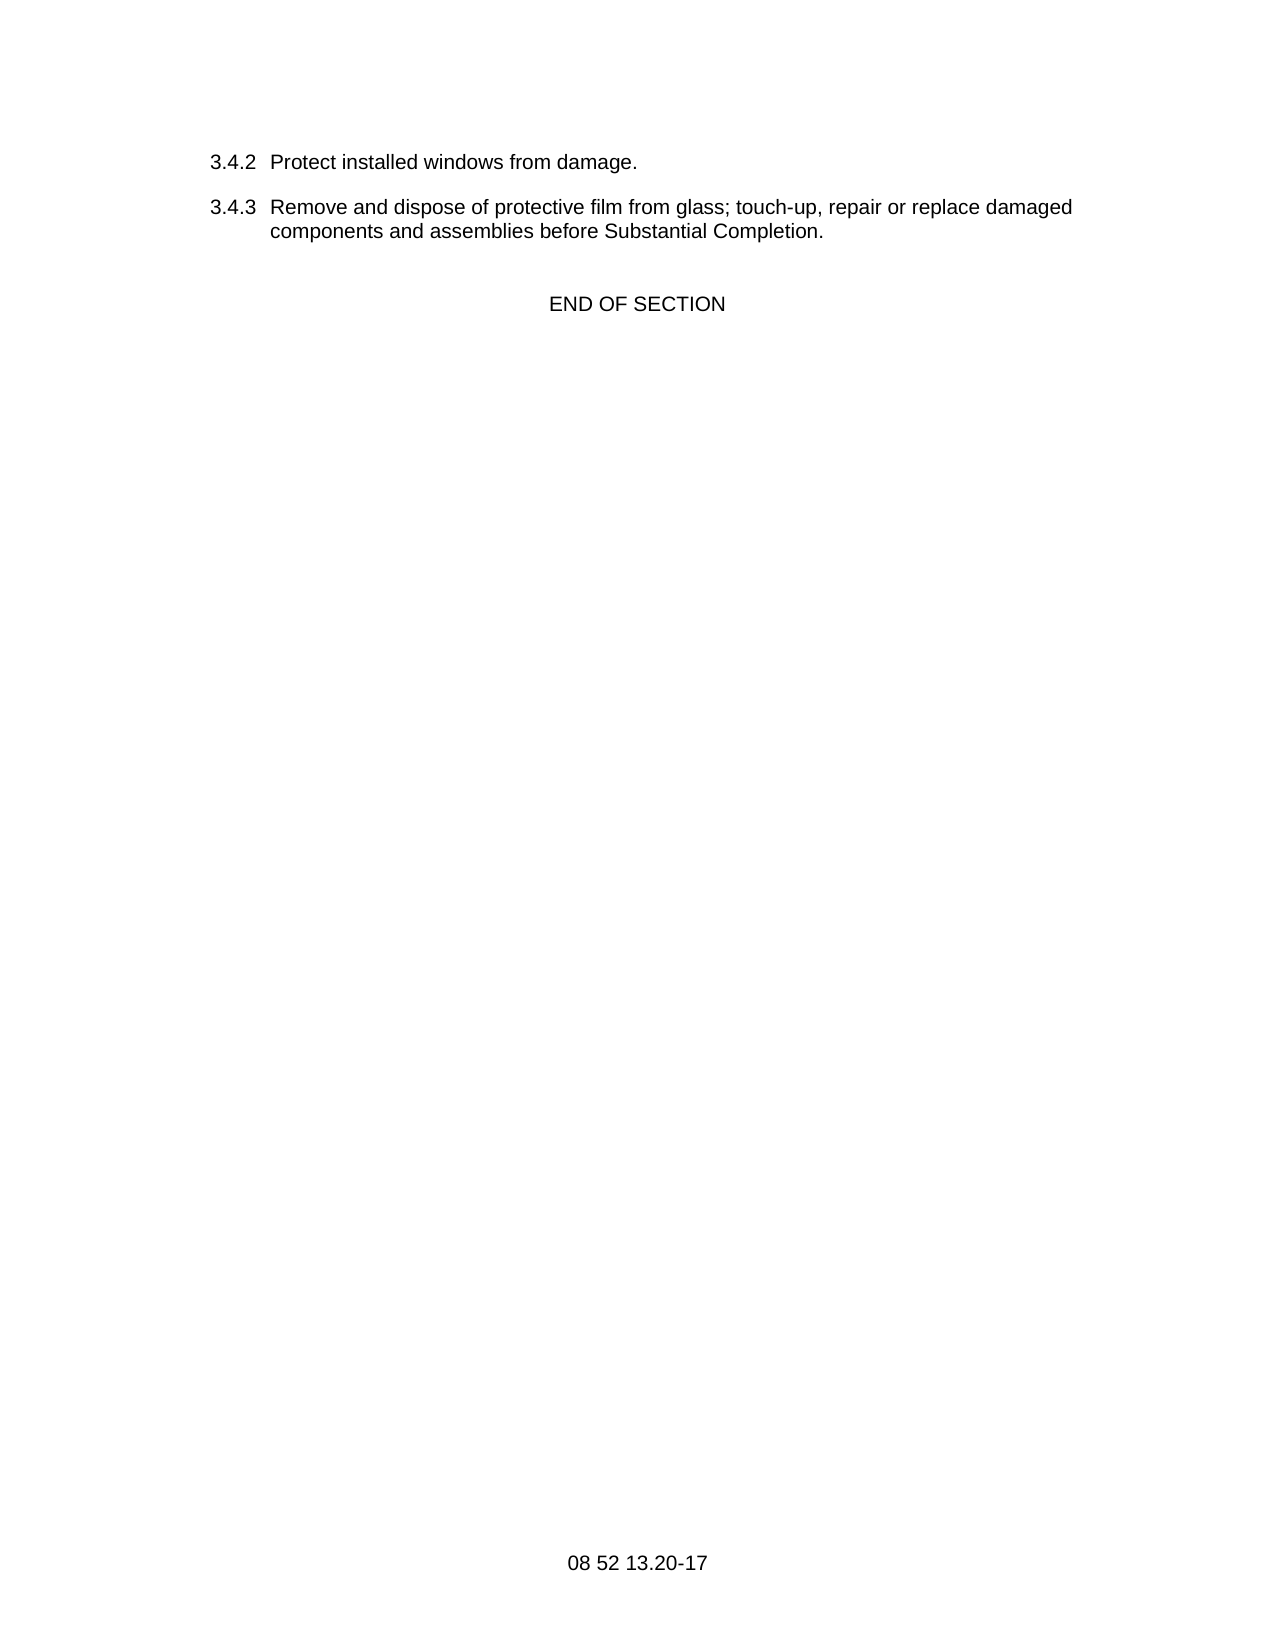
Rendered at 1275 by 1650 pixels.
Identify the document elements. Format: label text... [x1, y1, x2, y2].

list Remove and dispose of protective film from glass; touch-up, repair or replace damaged components and assemblies before Substantial Completion. [210, 195, 1125, 243]
text END OF SECTION [150, 292, 1125, 316]
list Protect installed windows from damage. [210, 150, 1125, 174]
